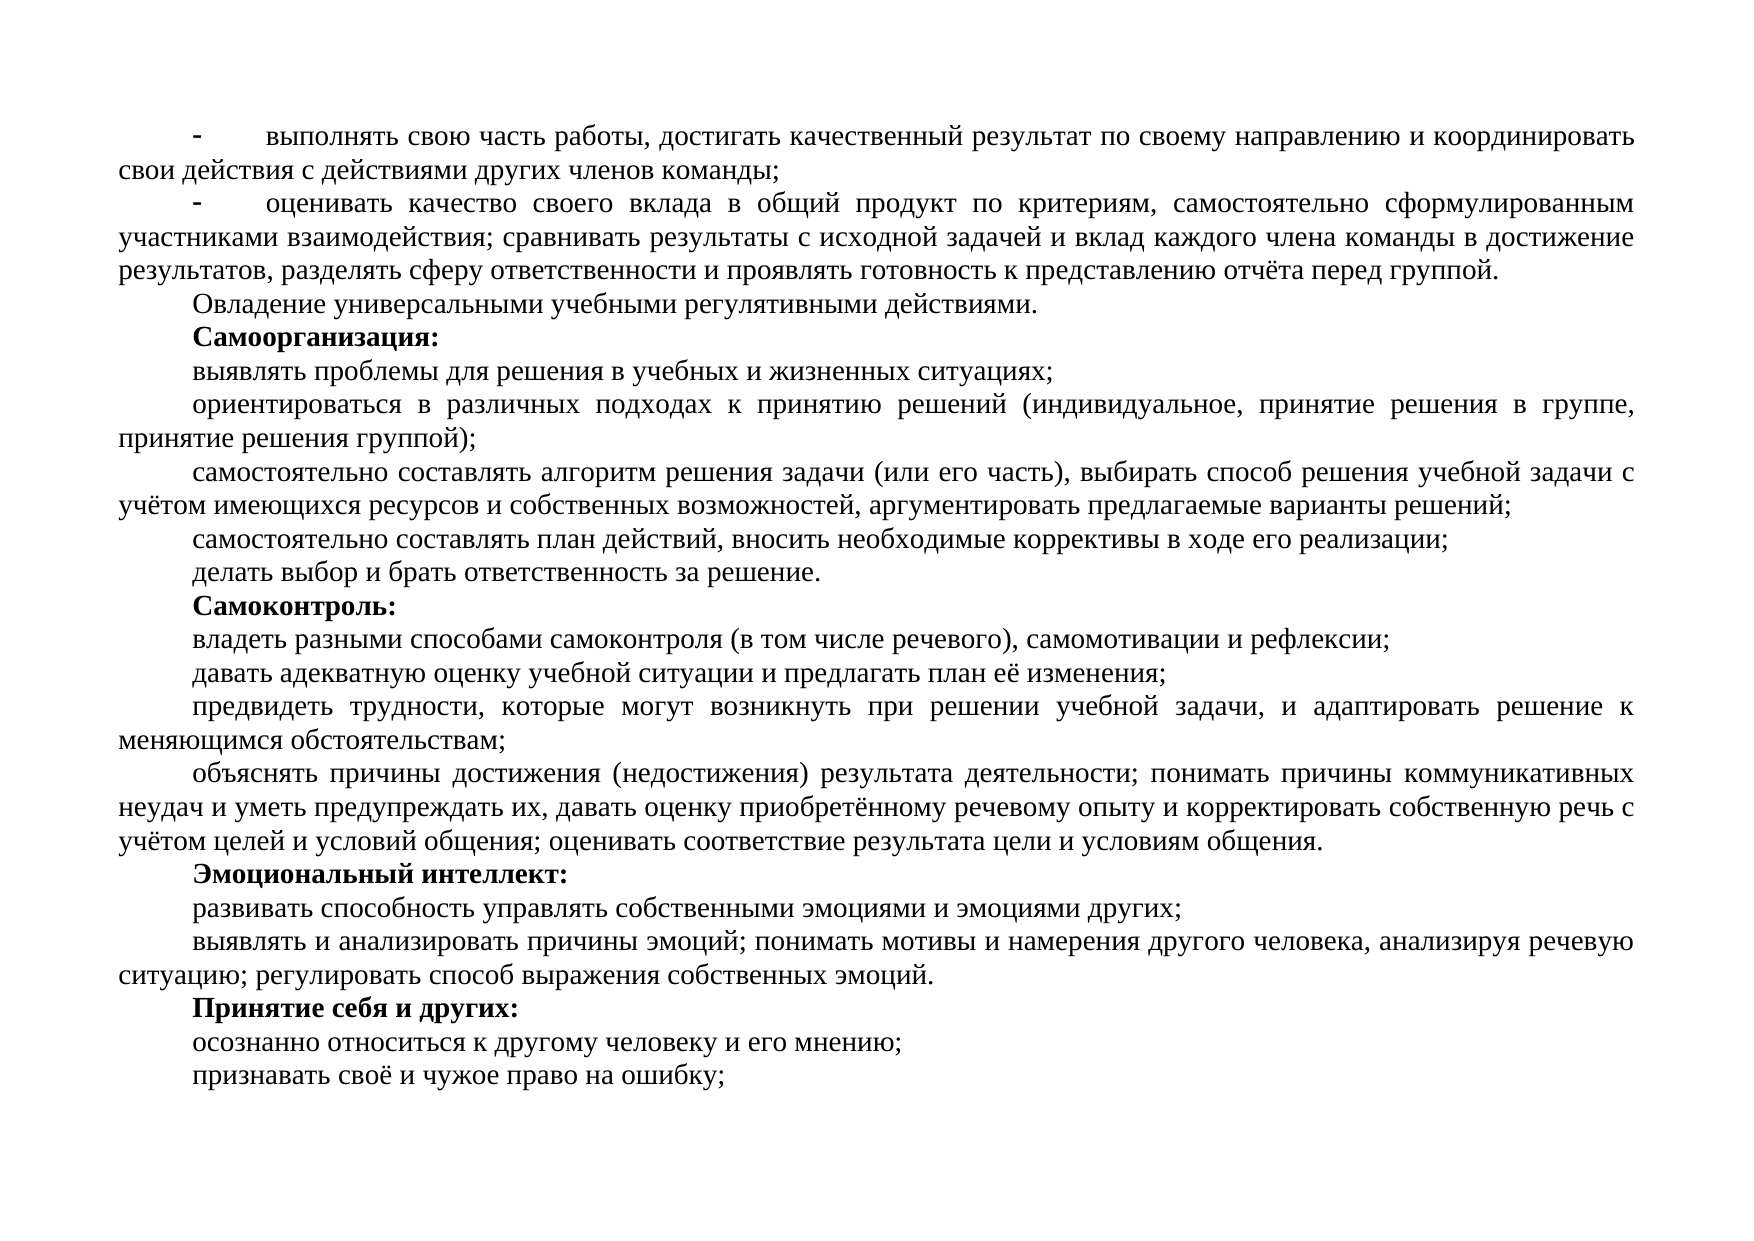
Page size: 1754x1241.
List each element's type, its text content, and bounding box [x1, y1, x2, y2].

text осознанно относиться к другому человеку и его мнению; [118, 1024, 1636, 1057]
text давать адекватную оценку учебной ситуации и предлагать план её изменения; [118, 655, 1636, 688]
text самостоятельно составлять план действий, вносить необходимые коррективы в ходе его реализации; [118, 521, 1636, 554]
text самостоятельно составлять алгоритм решения задачи (или его часть), выбирать способ решения учебной задачи с учётом имеющихся ресурсов и собственных возможностей, аргументировать предлагаемые варианты решений; [118, 454, 1636, 521]
text Овладение универсальными учебными регулятивными действиями. [118, 286, 1636, 319]
text выявлять проблемы для решения в учебных и жизненных ситуациях; [118, 353, 1636, 387]
text ориентироваться в различных подходах к принятию решений (индивидуальное, принятие решения в группе, принятие решения группой); [118, 387, 1636, 454]
text предвидеть трудности, которые могут возникнуть при решении учебной задачи, и адаптировать решение к меняющимся обстоятельствам; [118, 688, 1636, 756]
text Самоконтроль: [118, 588, 1636, 621]
text владеть разными способами самоконтроля (в том числе речевого), самомотивации и рефлексии; [118, 621, 1636, 655]
list оценивать качество своего вклада в общий продукт по критериям, самостоятельно сформулированным участниками взаимодействия; сравнивать результаты с исходной задачей и вклад каждого члена команды в достижение результатов, разделять сферу ответственности и проявлять готовность к представлению отчёта перед группой. [118, 185, 1636, 286]
text признавать своё и чужое право на ошибку; [118, 1057, 1636, 1091]
text Самоорганизация: [118, 319, 1636, 353]
text Эмоциональный интеллект: [118, 856, 1636, 890]
text делать выбор и брать ответственность за решение. [118, 554, 1636, 588]
text выявлять и анализировать причины эмоций; понимать мотивы и намерения другого человека, анализируя речевую ситуацию; регулировать способ выражения собственных эмоций. [118, 923, 1636, 990]
list выполнять свою часть работы, достигать качественный результат по своему направлению и координировать свои действия с действиями других членов команды; [118, 118, 1636, 185]
text развивать способность управлять собственными эмоциями и эмоциями других; [118, 890, 1636, 923]
text объяснять причины достижения (недостижения) результата деятельности; понимать причины коммуникативных неудач и уметь предупреждать их, давать оценку приобретённому речевому опыту и корректировать собственную речь с учётом целей и условий общения; оценивать соответствие результата цели и условиям общения. [118, 756, 1636, 856]
text Принятие себя и других: [118, 990, 1636, 1024]
